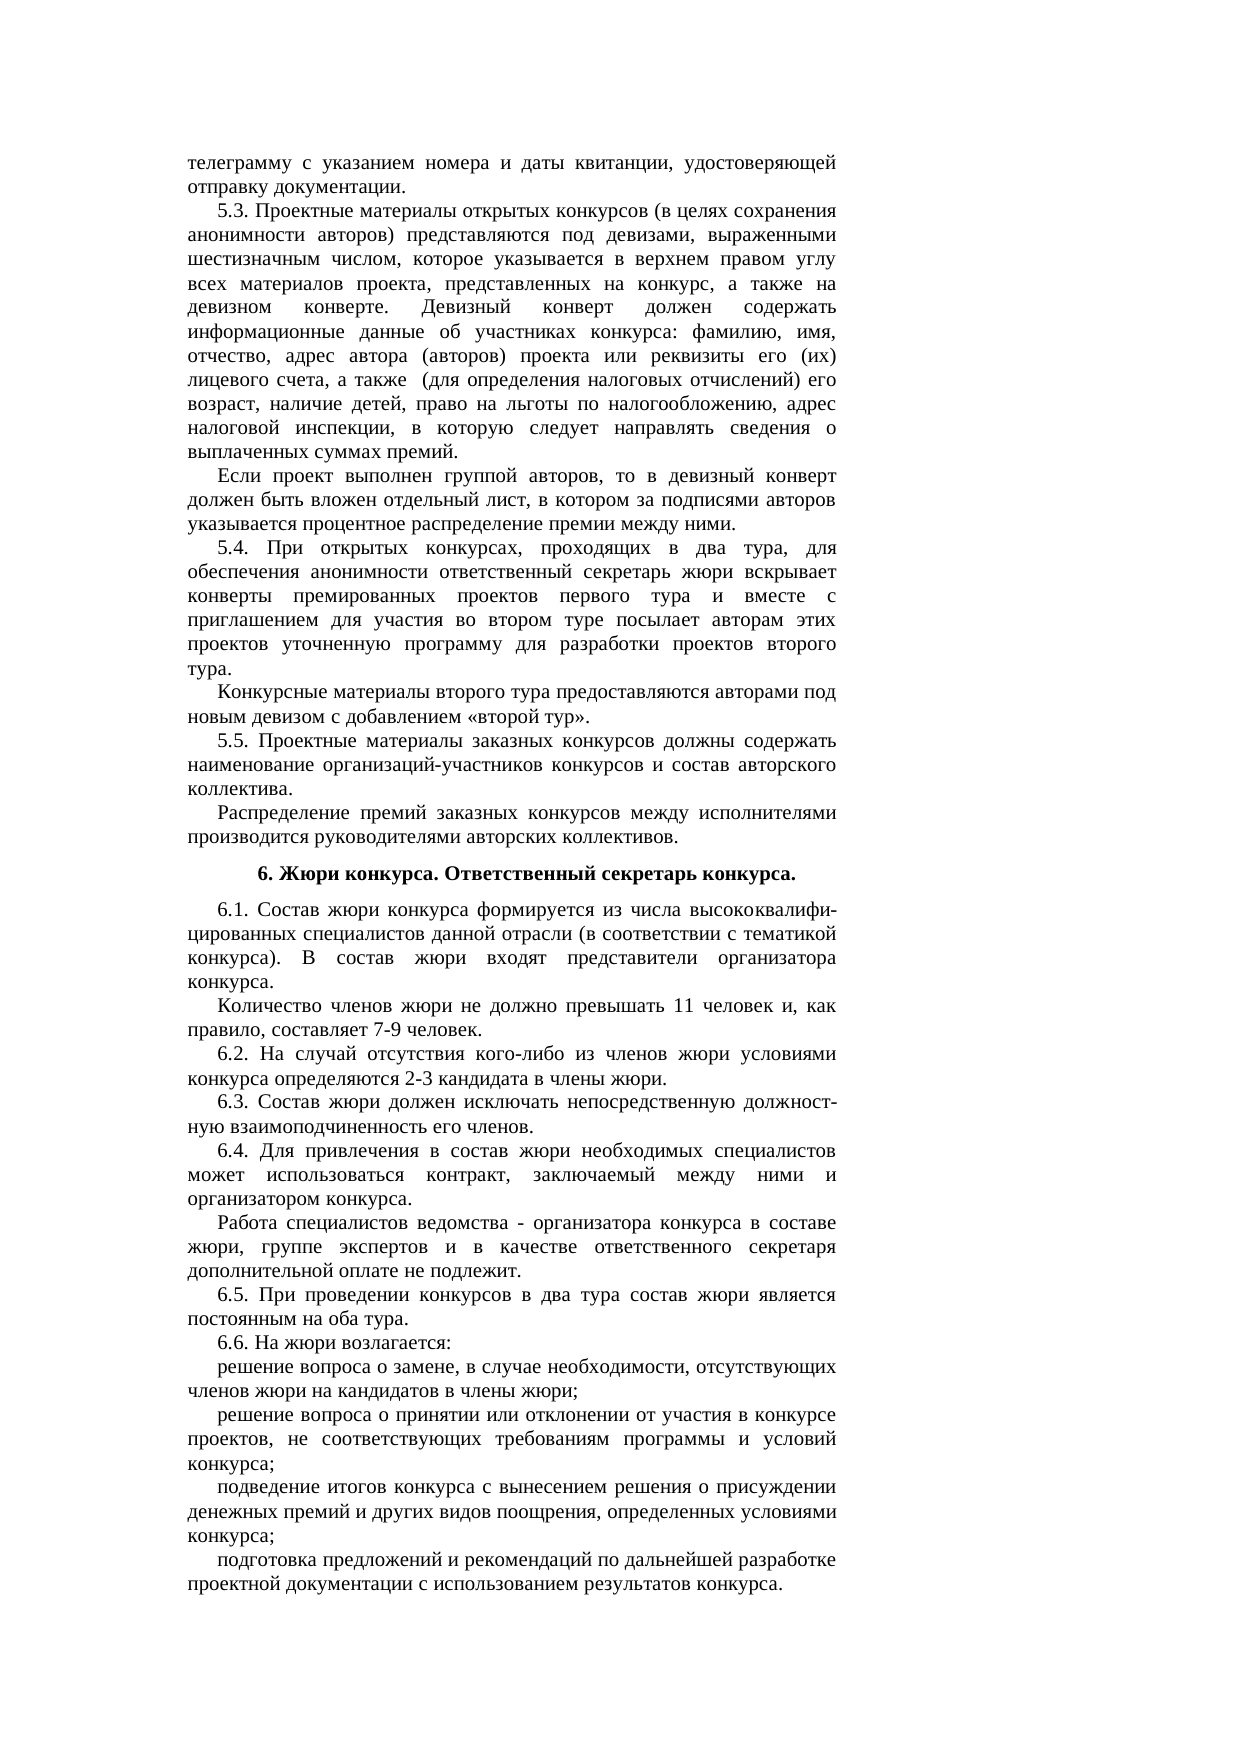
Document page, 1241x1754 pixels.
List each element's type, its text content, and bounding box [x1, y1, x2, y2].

text 6.5. При проведении конкурсов в два тура состав жюри является постоянным на оба тура. [187, 1282, 837, 1330]
text Конкурсные материалы второго тура предоставляются авторами под новым девизом с добавлением «второй тур». [187, 679, 837, 727]
text Если проект выполнен группой авторов, то в девизный конверт должен быть вложен отдельный лист, в котором за подписями авторов указывается процентное распределение премии между ними. [187, 463, 837, 535]
text 5.3. Проектные материалы открытых конкурсов (в целях сохранения анонимности авторов) представляются под девизами, выраженными шестизначным числом, которое указывается в верхнем правом углу всех материалов проекта, представленных на конкурс, а также на девизном конверте. Девизный конверт должен содержать информационные данные об участниках конкурса: фамилию, имя, отчество, адрес автора (авторов) проекта или реквизиты его (их) лицевого счета, а также (для определения налоговых отчислений) его возраст, наличие детей, право на льготы по налогообложению, адрес налоговой инспекции, в которую следует направлять сведения о выплаченных суммах премий. [187, 198, 837, 463]
text решение вопроса о замене, в случае необходимости, отсутствующих членов жюри на кандидатов в члены жюри; [187, 1354, 837, 1402]
text 6.2. На случай отсутствия кого-либо из членов жюри условиями конкурса определяются 2-3 кандидата в члены жюри. [187, 1041, 837, 1089]
text 6.4. Для привлечения в состав жюри необходимых специалистов может использоваться контракт, заключаемый между ними и организатором конкурса. [187, 1137, 837, 1210]
text 6.3. Состав жюри должен исключать непосредственную должностную взаимоподчиненность его членов. [187, 1089, 837, 1137]
text подведение итогов конкурса с вынесением решения о присуждении денежных премий и других видов поощрения, определенных условиями конкурса; [187, 1474, 837, 1547]
text 6.6. На жюри возлагается: [187, 1330, 837, 1354]
text решение вопроса о принятии или отклонении от участия в конкурсе проектов, не соответствующих требованиям программы и условий конкурса; [187, 1402, 837, 1474]
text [187, 150, 837, 198]
text 5.5. Проектные материалы заказных конкурсов должны содержать наименование организаций-участников конкурсов и состав авторского коллектива. [187, 727, 837, 800]
text подготовка предложений и рекомендаций по дальнейшей разработке проектной документации с использованием результатов конкурса. [187, 1547, 837, 1595]
text 5.4. При открытых конкурсах, проходящих в два тура, для обеспечения анонимности ответственный секретарь жюри вскрывает конверты премированных проектов первого тура и вместе с приглашением для участия во втором туре посылает авторам этих проектов уточненную программу для разработки проектов второго тура. [187, 535, 837, 679]
text 6.1. Состав жюри конкурса формируется из числа высококвалифицированных специалистов данной отрасли (в соответствии с тематикой конкурса). В состав жюри входят представители организатора конкурса. [187, 897, 837, 993]
text 6. Жюри конкурса. Ответственный секретарь конкурса. [187, 860, 837, 884]
text Работа специалистов ведомства - организатора конкурса в составе жюри, группе экспертов и в качестве ответственного секретаря дополнительной оплате не подлежит. [187, 1210, 837, 1282]
text Распределение премий заказных конкурсов между исполнителями производится руководителями авторских коллективов. [187, 800, 837, 848]
text Количество членов жюри не должно превышать 11 человек и, как правило, составляет 7-9 человек. [187, 993, 837, 1041]
